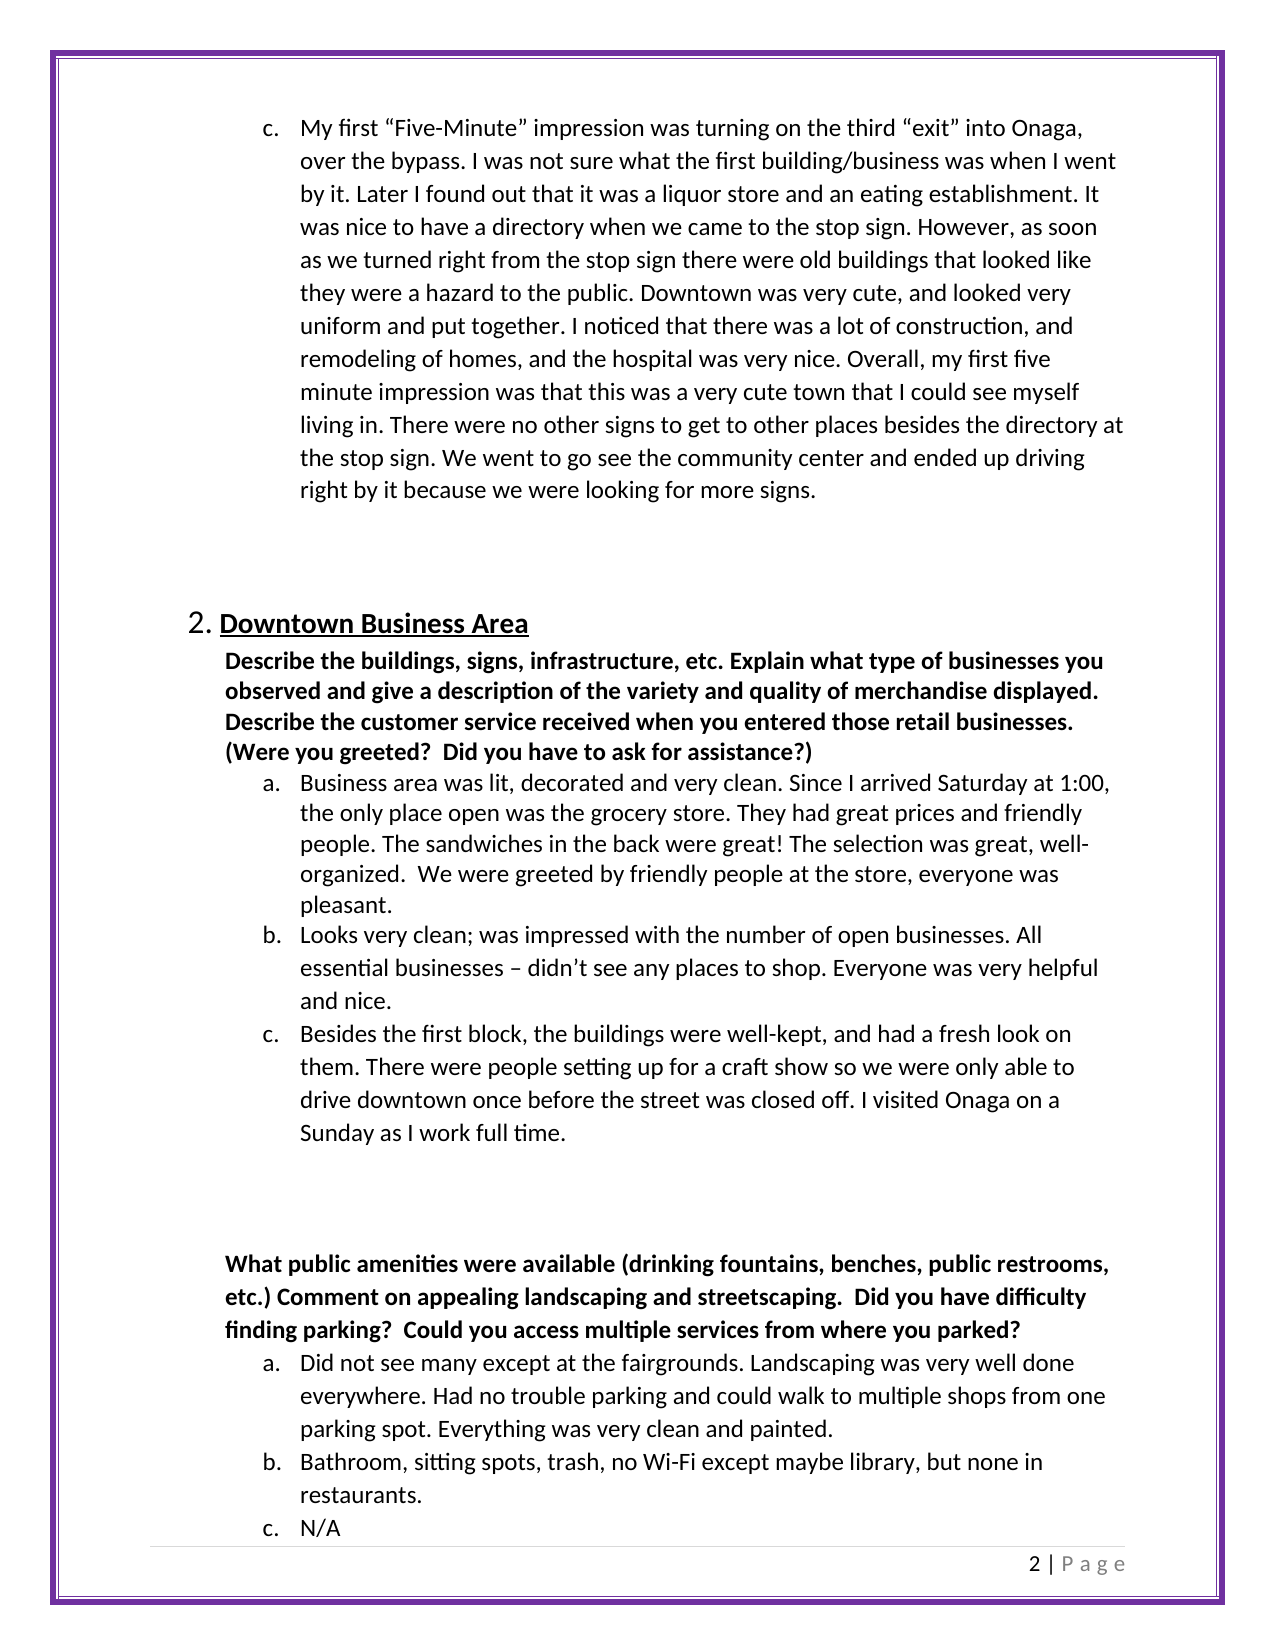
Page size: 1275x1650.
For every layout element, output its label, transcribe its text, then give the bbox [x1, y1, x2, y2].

list Besides the first block, the buildings were well-kept, and had a fresh look on them. There were people setting up for a craft show so we were only able to drive downtown once before the street was closed off. I visited Onaga on a Sunday as I work full time. [262, 1018, 1125, 1147]
list Business area was lit, decorated and very clean. Since I arrived Saturday at 1:00, the only place open was the grocery store. They had great prices and friendly people. The sandwiches in the back were great! The selection was great, well- organized. We were greeted by friendly people at the store, everyone was pleasant. [262, 767, 1125, 919]
list What public amenities were available (drinking fountains, benches, public restrooms, etc.) Comment on appealing landscaping and streetscaping. Did you have difficulty finding parking? Could you access multiple services from where you parked? [225, 1249, 1125, 1345]
list Looks very clean; was impressed with the number of open businesses. All essential businesses – didn’t see any places to shop. Everyone was very helpful and nice. [262, 919, 1125, 1016]
list Bathroom, sitting spots, trash, no Wi-Fi except maybe library, but none in restaurants. [262, 1446, 1125, 1509]
text Describe the buildings, signs, infrastructure, etc. Explain what type of businesses you observed and give a description of the variety and quality of merchandise displayed. Describe the customer service received when you entered those retail businesses. (Were you greeted? Did you have to ask for assistance?) [225, 645, 1125, 767]
list N/A [262, 1512, 1125, 1542]
list My first “Five-Minute” impression was turning on the third “exit” into Onaga, over the bypass. I was not sure what the first building/business was when I went by it. Later I found out that it was a liquor store and an eating establishment. It was nice to have a directory when we came to the stop sign. However, as soon as we turned right from the stop sign there were old buildings that looked like they were a hazard to the public. Downtown was very cute, and looked very uniform and put together. I noticed that there was a lot of construction, and remodeling of homes, and the hospital was very nice. Overall, my first five minute impression was that this was a very cute town that I could see myself living in. There were no other signs to get to other places besides the directory at the stop sign. We went to go see the community center and ended up driving right by it because we were looking for more signs. [262, 112, 1125, 505]
list Did not see many except at the fairgrounds. Landscaping was very well done everywhere. Had no trouble parking and could walk to multiple shops from one parking spot. Everything was very clean and painted. [262, 1347, 1125, 1444]
text 2. Downtown Business Area [187, 601, 1125, 642]
